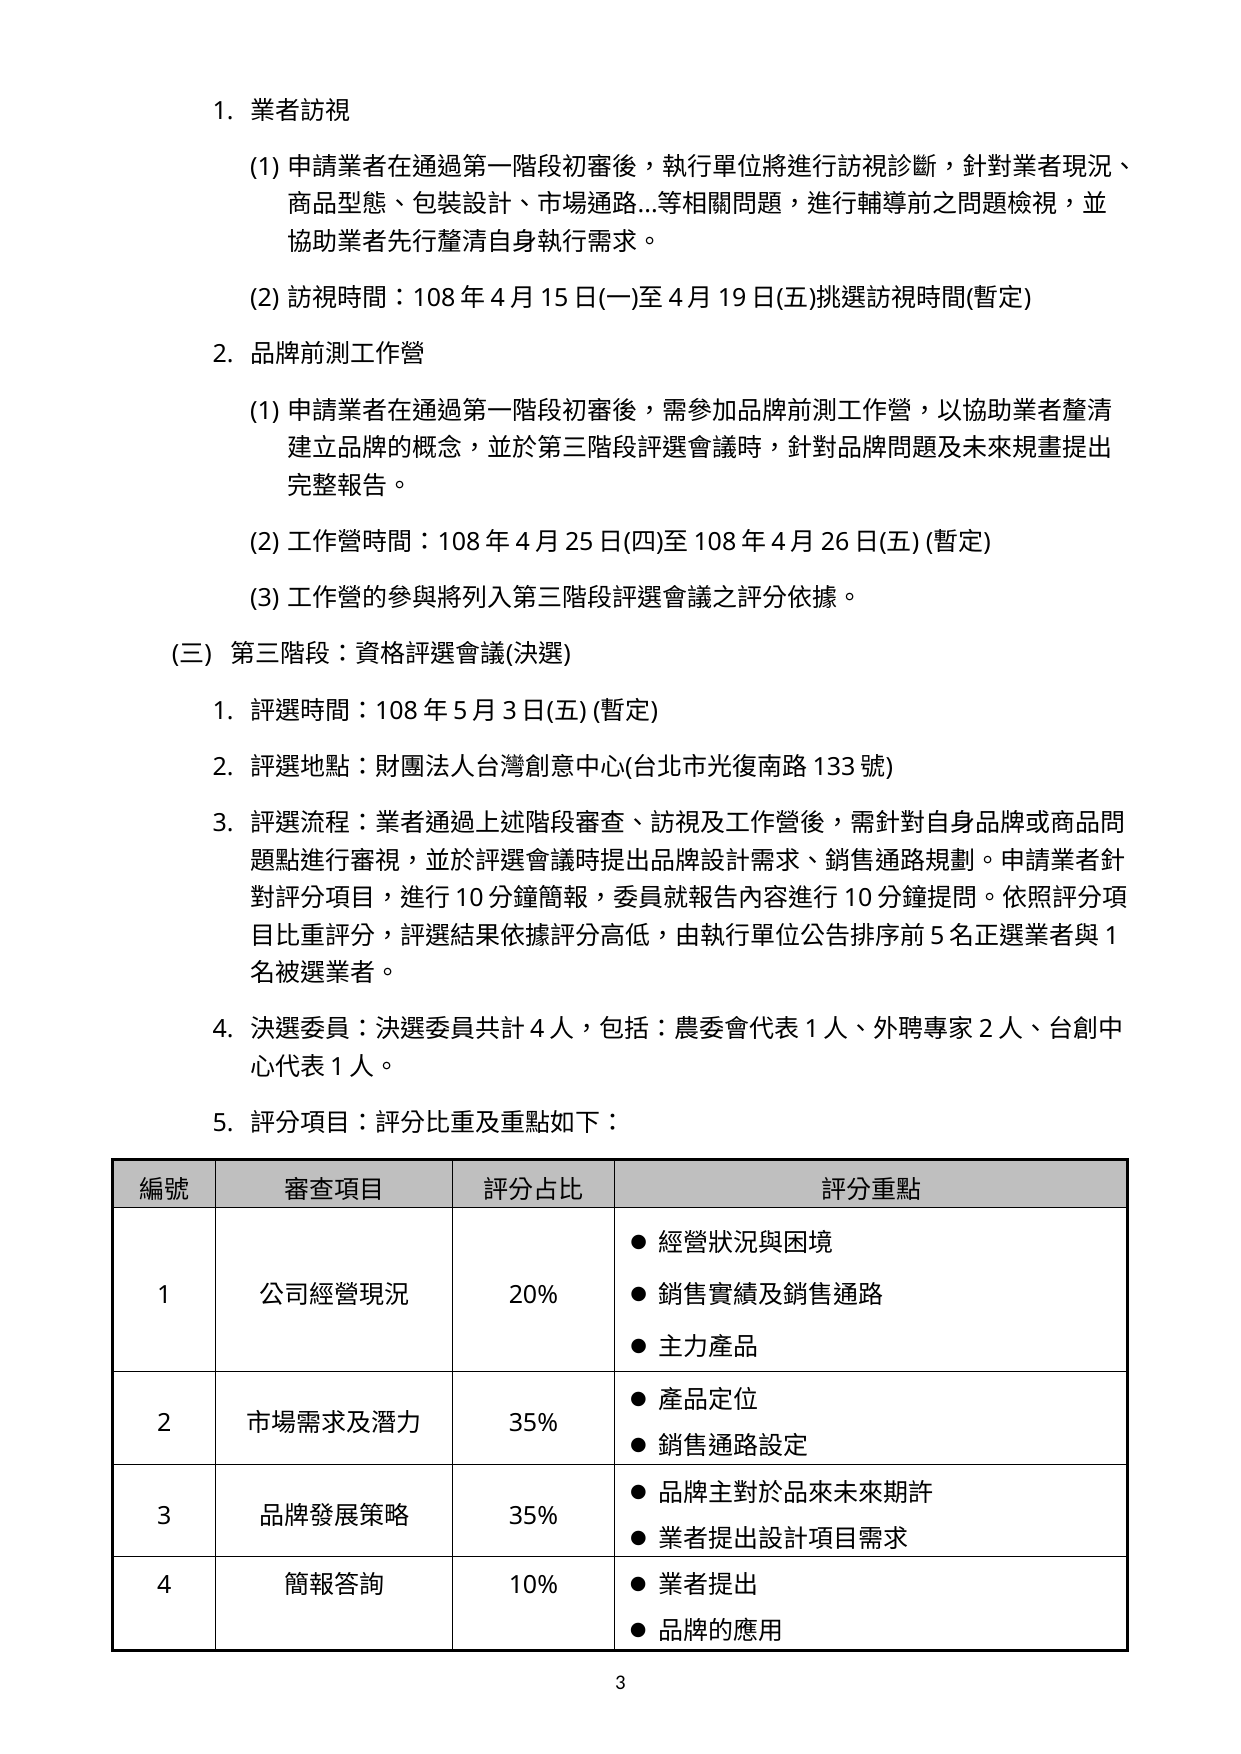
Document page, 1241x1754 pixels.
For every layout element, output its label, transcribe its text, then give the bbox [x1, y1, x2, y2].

list 評選流程：業者通過上述階段審查、訪視及工作營後，需針對自身品牌或商品問題點進行審視，並於評選會議時提出品牌設計需求、銷售通路規劃。申請業者針對評分項目，進行10分鐘簡報，委員就報告內容進行10分鐘提問。依照評分項目比重評分，評選結果依據評分高低，由執行單位公告排序前5名正選業者與1名被選業者。 [212, 802, 1128, 989]
table_cell 市場需求及潛力 [216, 1372, 452, 1463]
list 業者訪視 [212, 89, 1128, 127]
table_cell 公司經營現況 [216, 1208, 452, 1371]
table_cell 經營狀況與困境 銷售實績及銷售通路 主力產品 [615, 1208, 1126, 1371]
table_header 編號 [114, 1161, 215, 1207]
list 第三階段：資格評選會議(決選) [172, 633, 1128, 671]
table_cell 4 [114, 1557, 215, 1649]
list 評分項目：評分比重及重點如下： [212, 1102, 1128, 1139]
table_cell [615, 1557, 1126, 1649]
table_cell 35% [453, 1465, 614, 1556]
table_header 評分重點 [615, 1161, 1126, 1207]
list 決選委員：決選委員共計4人，包括：農委會代表1人、外聘專家2人、台創中心代表1人。 [212, 1008, 1128, 1083]
table_cell 2 [114, 1372, 215, 1463]
list 申請業者在通過第一階段初審後，執行單位將進行訪視診斷，針對業者現況、商品型態、包裝設計、市場通路...等相關問題，進行輔導前之問題檢視，並協助業者先行釐清自身執行需求。 [250, 146, 1128, 258]
list 品牌前測工作營 [212, 333, 1128, 371]
table_header 評分占比 [453, 1161, 614, 1207]
table_cell 3 [114, 1465, 215, 1556]
list 訪視時間：108年4月15日(一)至4月19日(五)挑選訪視時間(暫定) [250, 277, 1128, 314]
table_cell 品牌主對於品來未來期許 業者提出設計項目需求 [615, 1465, 1126, 1556]
table_cell 35% [453, 1372, 614, 1463]
table_cell 1 [114, 1208, 215, 1371]
list 評選地點：財團法人台灣創意中心(台北市光復南路133號) [212, 746, 1128, 783]
list 申請業者在通過第一階段初審後，需參加品牌前測工作營，以協助業者釐清建立品牌的概念，並於第三階段評選會議時，針對品牌問題及未來規畫提出完整報告。 [250, 389, 1128, 502]
table_header 審查項目 [216, 1161, 452, 1207]
list 評選時間：108年5月3日(五) (暫定) [212, 689, 1128, 727]
table_cell 產品定位 銷售通路設定 [615, 1372, 1126, 1463]
table_cell 品牌發展策略 [216, 1465, 452, 1556]
list 工作營時間：108年4月25日(四)至108年4月26日(五) (暫定) [250, 521, 1128, 558]
table_cell 10% [453, 1557, 614, 1649]
list 工作營的參與將列入第三階段評選會議之評分依據。 [250, 577, 1128, 614]
table_cell 簡報答詢 [216, 1557, 452, 1649]
table_cell 20% [453, 1208, 614, 1371]
